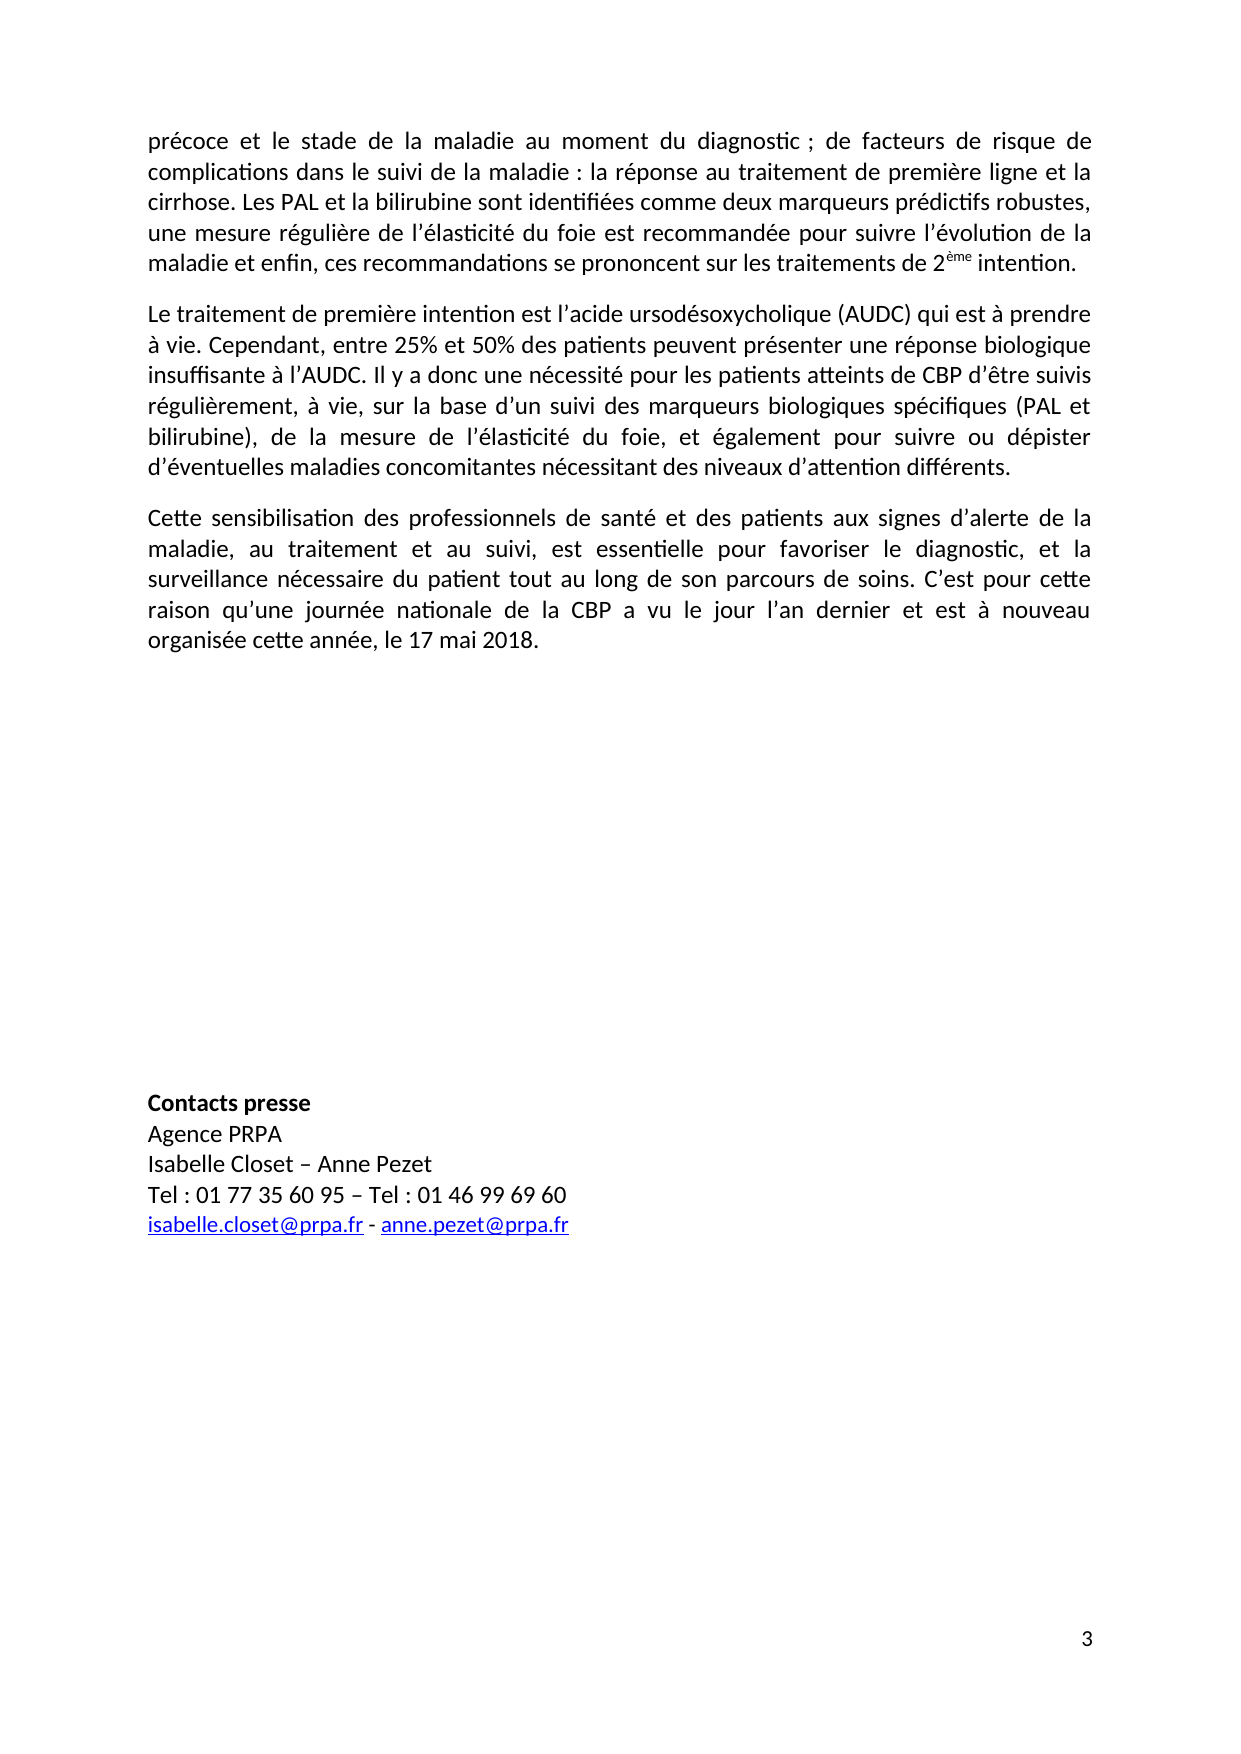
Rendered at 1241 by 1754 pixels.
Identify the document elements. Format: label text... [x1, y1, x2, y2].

text Contacts presse [148, 1088, 1093, 1118]
text Cette sensibilisation des professionnels de santé et des patients aux signes d’alerte de la maladie, au traitement et au suivi, est essentielle pour favoriser le diagnostic, et la surveillance nécessaire du patient tout au long de son parcours de soins. C’est pour cette raison qu’une journée nationale de la CBP a vu le jour l’an dernier et est à nouveau organisée cette année, le 17 mai 2018. [148, 503, 1093, 655]
text Agence PRPA [148, 1118, 1093, 1149]
text Tel : 01 77 35 60 95 – Tel : 01 46 99 69 60 [148, 1179, 1093, 1210]
text précoce et le stade de la maladie au moment du diagnostic ; de facteurs de risque de complications dans le suivi de la maladie : la réponse au traitement de première ligne et la cirrhose. Les PAL et la bilirubine sont identifiées comme deux marqueurs prédictifs robustes, une mesure régulière de l’élasticité du foie est recommandée pour suivre l’évolution de la maladie et enfin, ces recommandations se prononcent sur les traitements de 2ème intention. [148, 125, 1093, 278]
text Isabelle Closet – Anne Pezet [148, 1149, 1093, 1179]
text Le traitement de première intention est l’acide ursodésoxycholique (AUDC) qui est à prendre à vie. Cependant, entre 25% et 50% des patients peuvent présenter une réponse biologique insuffisante à l’AUDC. Il y a donc une nécessité pour les patients atteints de CBP d’être suivis régulièrement, à vie, sur la base d’un suivi des marqueurs biologiques spécifiques (PAL et bilirubine), de la mesure de l’élasticité du foie, et également pour suivre ou dépister d’éventuelles maladies concomitantes nécessitant des niveaux d’attention différents. [148, 299, 1093, 482]
text isabelle.closet@prpa.fr - anne.pezet@prpa.fr [148, 1210, 1093, 1238]
